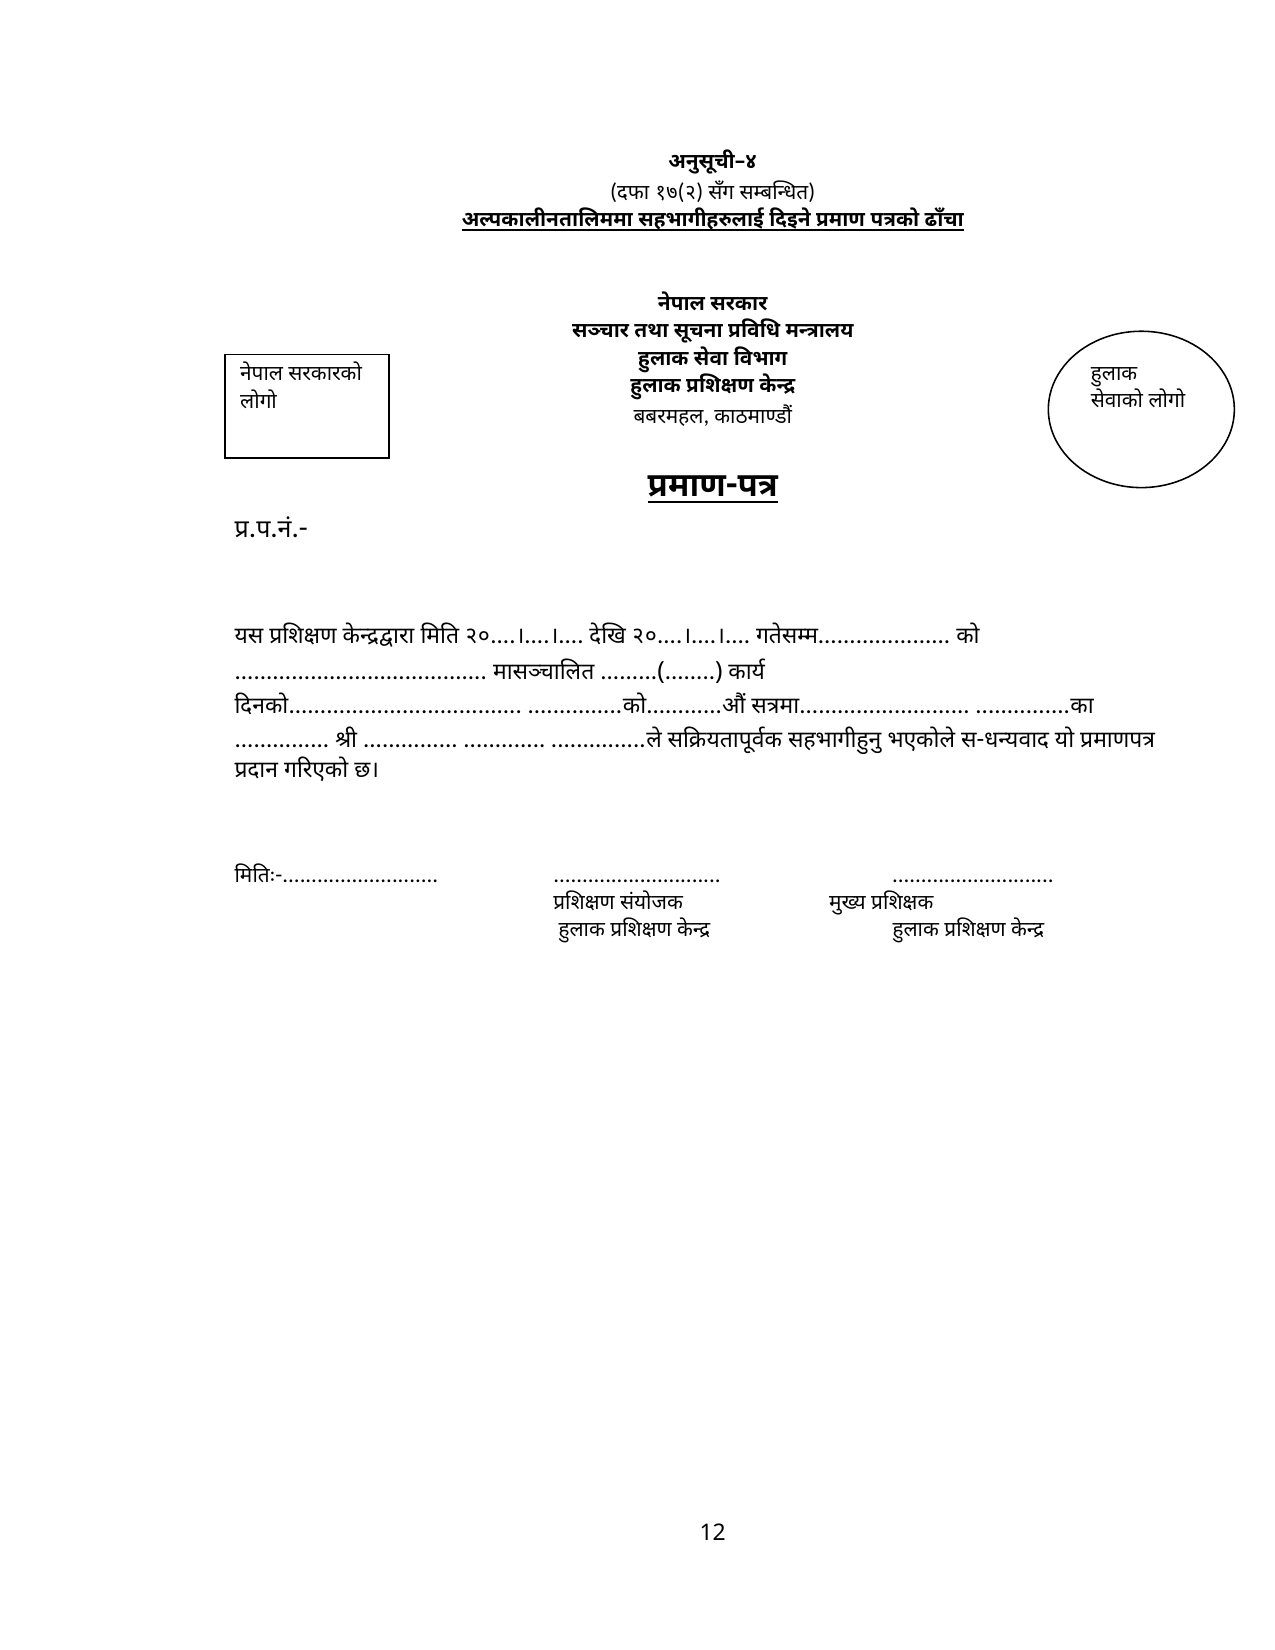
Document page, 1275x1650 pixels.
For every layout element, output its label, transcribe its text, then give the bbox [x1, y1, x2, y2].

text अनुसूची–४ [234, 150, 1191, 177]
text प्रमाण-पत्र [234, 459, 1191, 509]
text मितिः-........................... ............................. ............................ [234, 860, 1191, 891]
text प्र.प.नं.- [234, 509, 1191, 548]
text नेपाल सरकार [234, 292, 1191, 319]
text सञ्चार तथा सूचना प्रविधि मन्त्रालय [234, 319, 1191, 346]
text अल्पकालीनतालिममा सहभागीहरुलाई दिइने प्रमाण पत्रको ढाँचा [234, 208, 1191, 235]
text हुलाक प्रशिक्षण केन्द्र हुलाक प्रशिक्षण केन्द्र [234, 918, 1191, 945]
text बबरमहल, काठमाण्डौं [390, 401, 1051, 432]
text यस प्रशिक्षण केन्द्रद्वारा मिति २०....।....।.... देखि २०....।....।.... गतेसम्म..................... को ........................................ मासञ्चालित .........(........) कार्य दिनको..................................... ...............को............औं सत्रमा........................... ...............का ............... श्री ............... ............. ...............ले सक्रियतापूर्वक सहभागीहुनु भएकोले स-धन्यवाद यो प्रमाणपत्र प्रदान गरिएको छ। [234, 619, 1191, 786]
text (दफा १७(२) सँग सम्बन्धित) [234, 177, 1191, 208]
text प्रशिक्षण संयोजक मुख्य प्रशिक्षक [234, 891, 1191, 918]
text हुलाक सेवा विभाग [234, 346, 1083, 373]
text हुलाक प्रशिक्षण केन्द्र [390, 373, 1057, 401]
